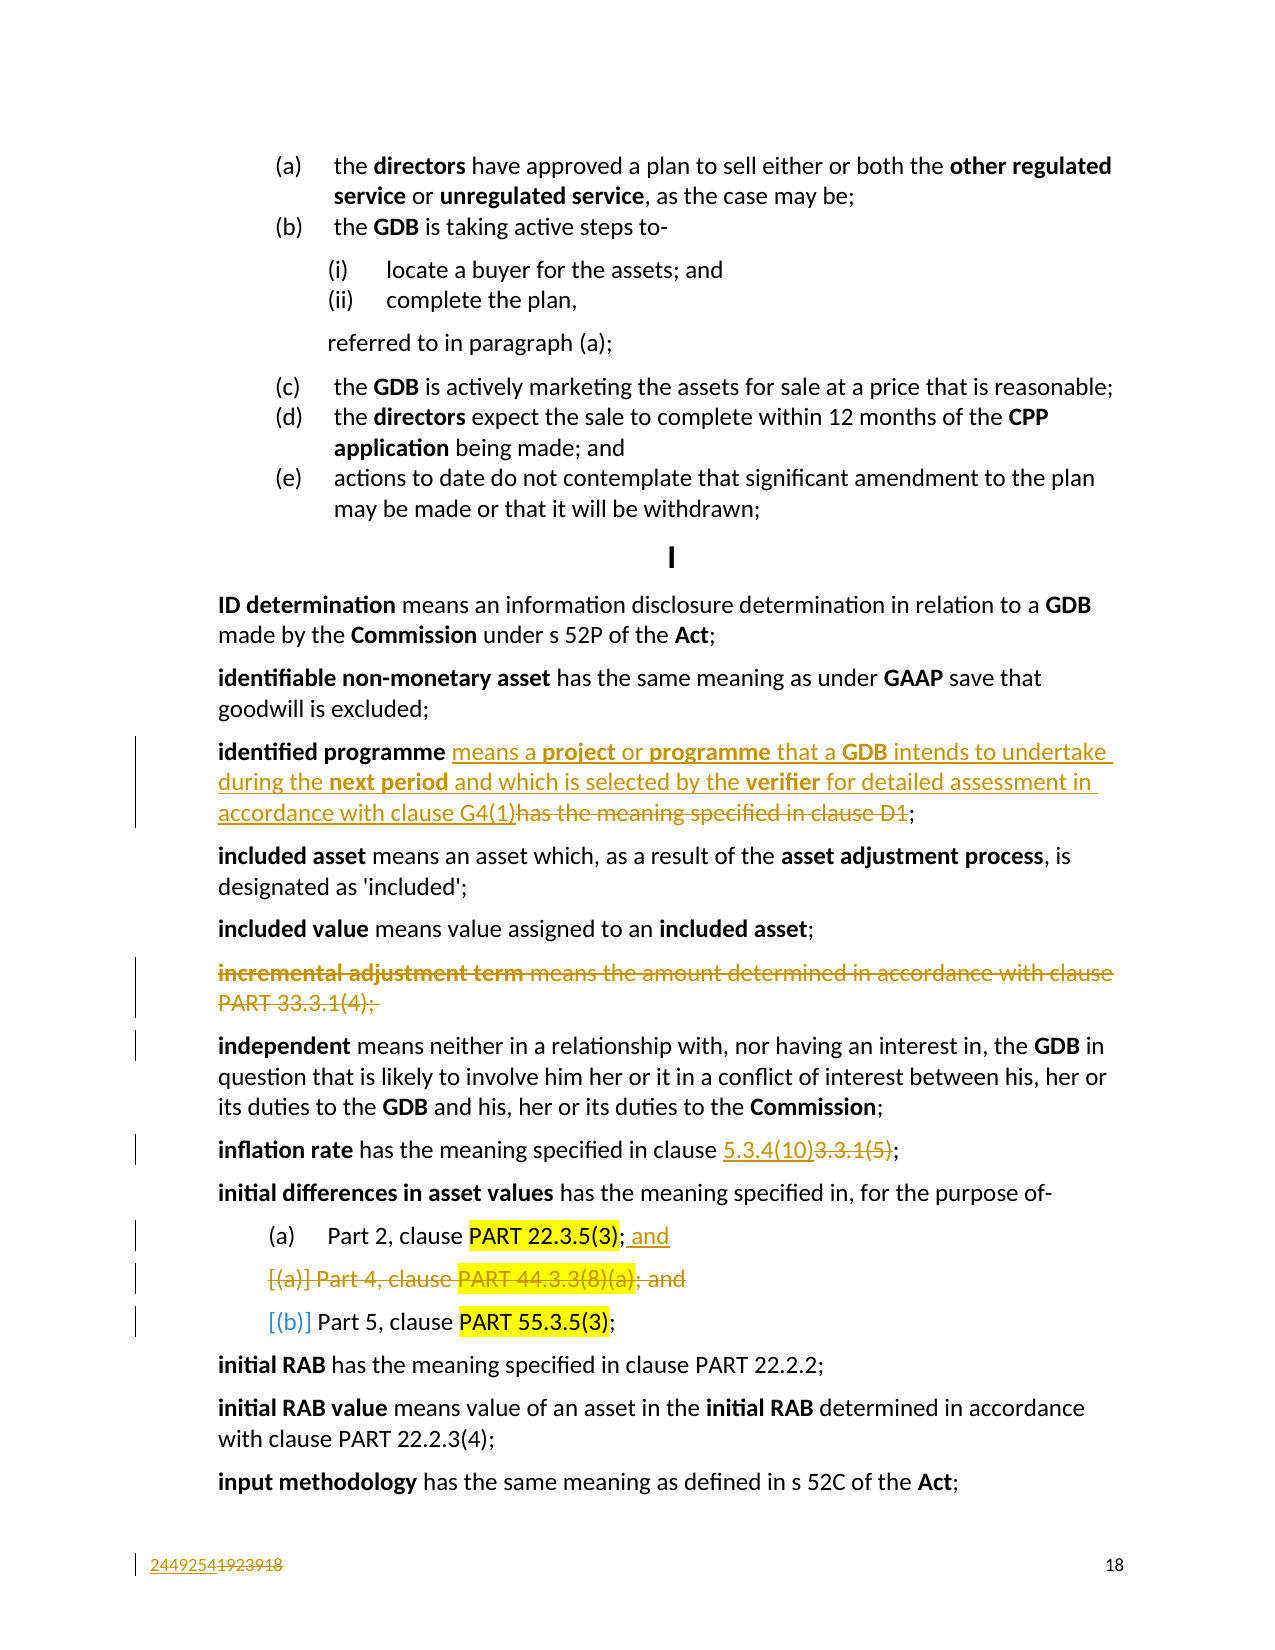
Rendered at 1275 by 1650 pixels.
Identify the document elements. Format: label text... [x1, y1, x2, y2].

text referred to in paragraph (a); [327, 328, 1125, 358]
subtitle the GDB is taking active steps to- [275, 211, 1125, 242]
subtitle the GDB is actively marketing the assets for sale at a price that is reasonable; [275, 371, 1125, 401]
text included value means value assigned to an included asset; [218, 914, 1125, 944]
text ID determination means an information disclosure determination in relation to a GDB made by the Commission under s 52P of the Act; [218, 589, 1125, 650]
subtitle actions to date do not contemplate that significant amendment to the plan may be made or that it will be withdrawn; [275, 462, 1125, 523]
text identifiable non-monetary asset has the same meaning as under GAAP save that goodwill is excluded; [218, 662, 1125, 723]
subtitle Part 5, clause 5.3.17(3); [609, 1306, 1125, 1337]
text independent means neither in a relationship with, nor having an interest in, the GDB in question that is likely to involve him her or it in a conflict of interest between his, her or its duties to the GDB and his, her or its duties to the Commission; [218, 1030, 1125, 1122]
text initial RAB has the meaning specified in clause 2.2.2; [218, 1349, 1125, 1380]
subtitle Part 2, clause 2.3.5(3); [268, 1220, 469, 1251]
subtitle the directors have approved a plan to sell either or both the other regulated service or unregulated service, as the case may be; [275, 150, 1125, 211]
text input methodology has the same meaning as defined in s 52C of the Act; [218, 1466, 1125, 1496]
text initial differences in asset values has the meaning specified in, for the purpose of- [218, 1177, 1125, 1208]
subtitle locate a buyer for the assets; and [327, 254, 1125, 284]
text initial RAB value means value of an asset in the initial RAB determined in accordance with clause 2.2.3(4); [218, 1392, 1125, 1453]
text inflation rate has the meaning specified in clause ; [218, 1134, 1125, 1165]
subtitle complete the plan, [327, 284, 1125, 315]
text I [218, 536, 1125, 576]
text identified programme ; [218, 736, 1125, 828]
subtitle Part 2, clause 2.3.5(3); [619, 1220, 1125, 1251]
subtitle the directors expect the sale to complete within 12 months of the CPP application being made; and [275, 401, 1125, 462]
subtitle Part 5, clause 5.3.17(3); [268, 1306, 459, 1337]
text included asset means an asset which, as a result of the asset adjustment process, is designated as 'included'; [218, 840, 1125, 901]
